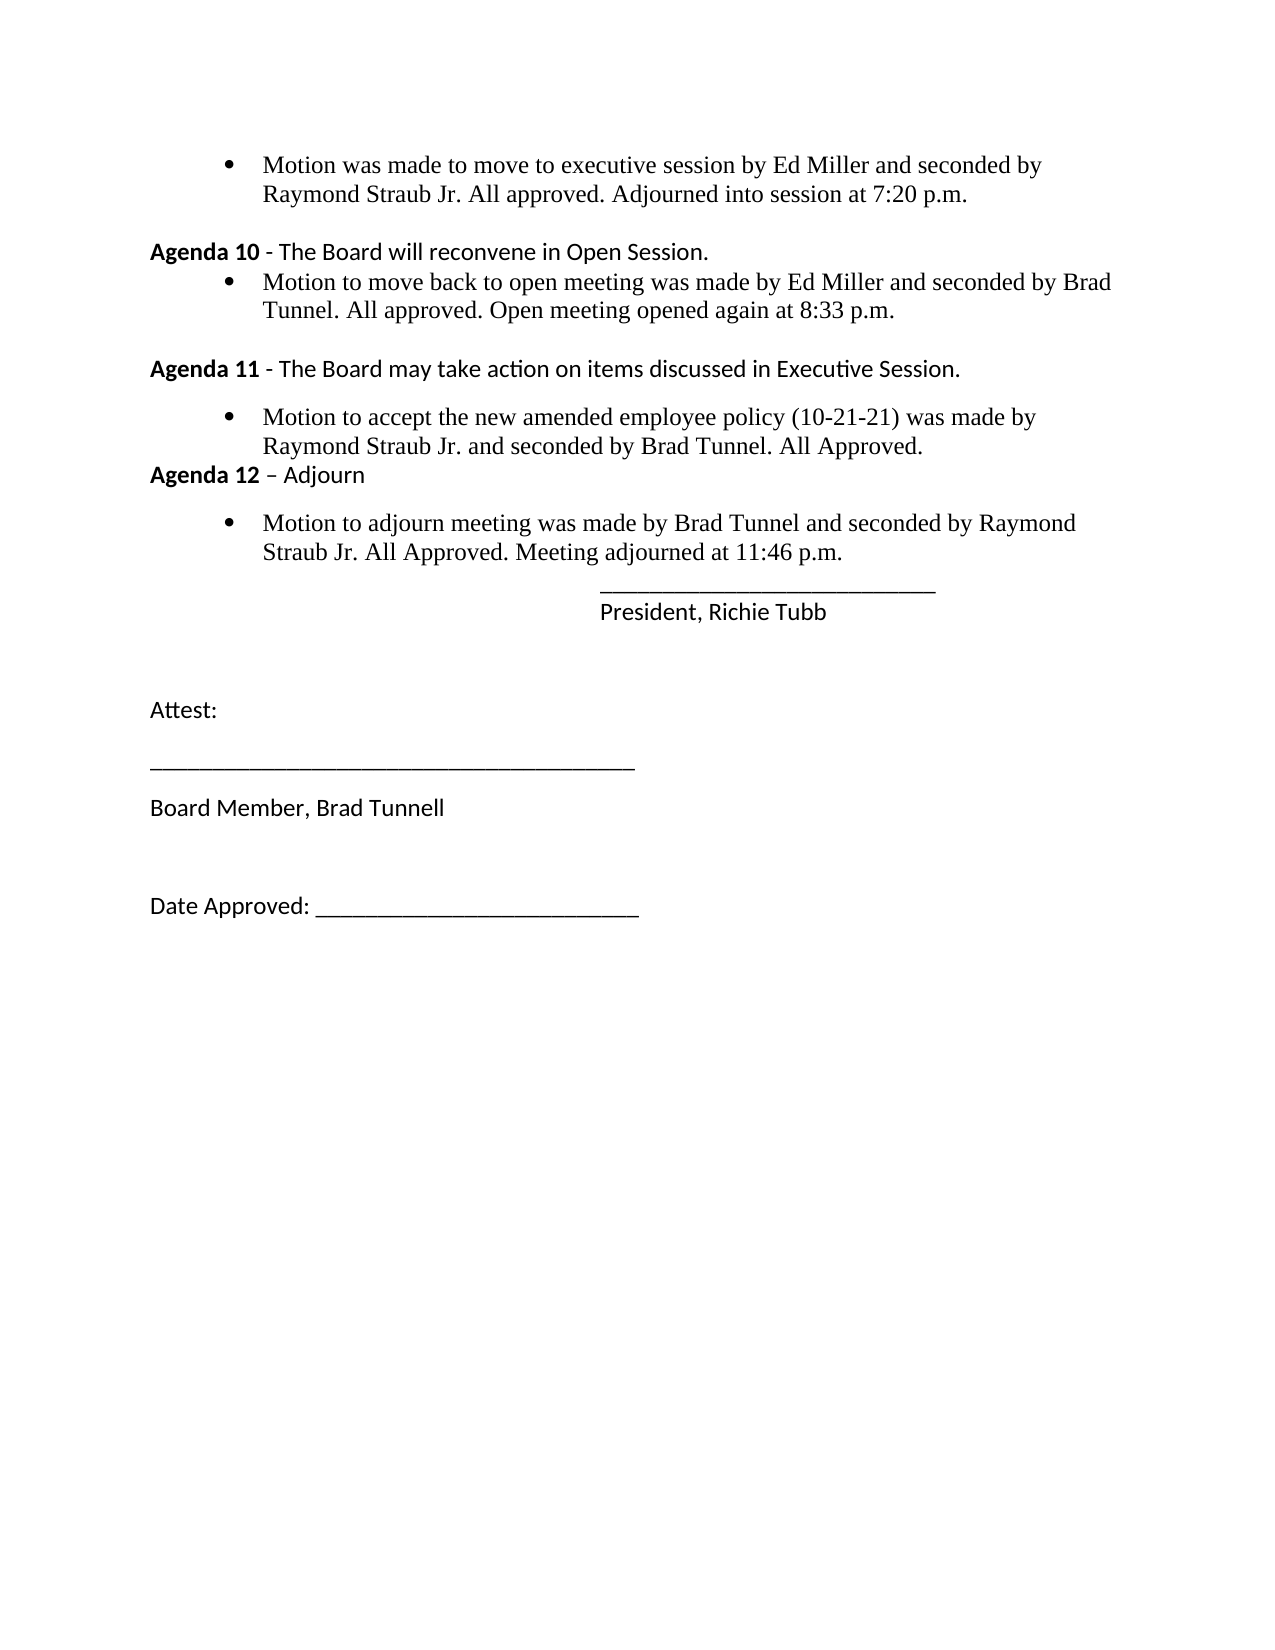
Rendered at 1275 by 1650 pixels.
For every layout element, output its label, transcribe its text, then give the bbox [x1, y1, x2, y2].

text Date Approved: __________________________ [150, 890, 1125, 921]
text Board Member, Brad Tunnell [150, 792, 1125, 823]
text _______________________________________ [150, 743, 1125, 774]
list Motion was made to move to executive session by Ed Miller and seconded by Raymond Straub Jr. All approved. Adjourned into session at 7:20 p.m. [225, 150, 1125, 207]
text President, Richie Tubb [150, 596, 1125, 627]
list Motion to accept the new amended employee policy (10-21-21) was made by Raymond Straub Jr. and seconded by Brad Tunnel. All Approved. [225, 402, 1125, 459]
text Agenda 12 – Adjourn [150, 459, 1125, 490]
text ___________________________ [150, 566, 1125, 596]
text Attest: [150, 694, 1125, 725]
text Agenda 11 - The Board may take action on items discussed in Executive Session. [150, 353, 1125, 383]
list Motion to move back to open meeting was made by Ed Miller and seconded by Brad Tunnel. All approved. Open meeting opened again at 8:33 p.m. [225, 267, 1125, 324]
list Motion to adjourn meeting was made by Brad Tunnel and seconded by Raymond Straub Jr. All Approved. Meeting adjourned at 11:46 p.m. [225, 508, 1125, 566]
text Agenda 10 - The Board will reconvene in Open Session. [150, 236, 1125, 267]
